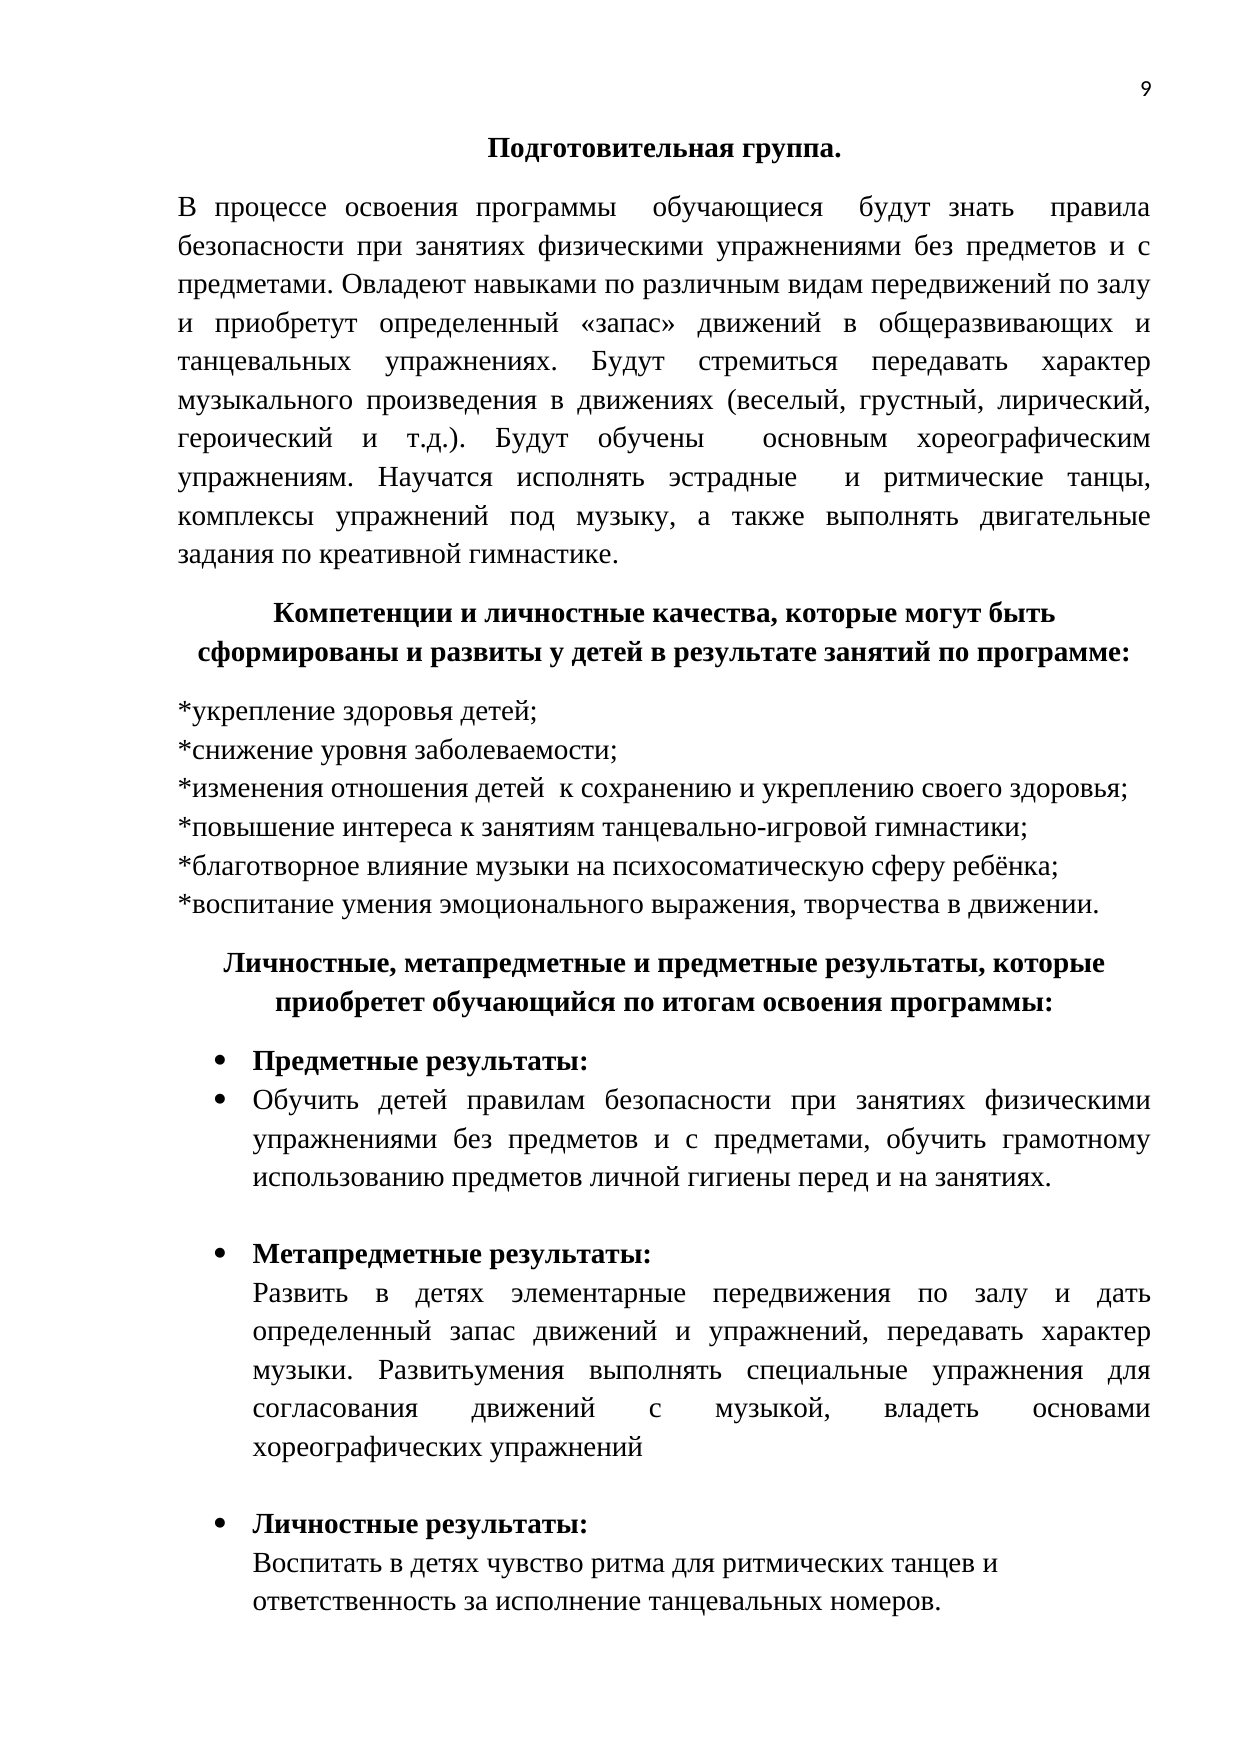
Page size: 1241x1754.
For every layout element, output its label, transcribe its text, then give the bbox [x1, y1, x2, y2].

text *укрепление здоровья детей; *снижение уровня заболеваемости; *изменения отношения детей к сохранению и укреплению своего здоровья; *повышение интереса к занятиям танцевально-игровой гимнастики; *благотворное влияние музыки на психосоматическую сферу ребёнка; *воспитание умения эмоционального выражения, творчества в движении. [177, 693, 1152, 920]
list Обучить детей правилам безопасности при занятиях физическими упражнениями без предметов и с предметами, обучить грамотному использованию предметов личной гигиены перед и на занятиях. [215, 1082, 1152, 1193]
list Метапредметные результаты: [215, 1236, 1152, 1270]
list Личностные результаты: [215, 1506, 1152, 1540]
text Личностные, метапредметные и предметные результаты, которые приобретет обучающийся по итогам освоения программы: [177, 946, 1152, 1018]
text Подготовительная группа. [177, 130, 1152, 163]
text Компетенции и личностные качества, которые могут быть сформированы и развиты у детей в результате занятий по программе: [177, 596, 1152, 668]
list Развить в детях элементарные передвижения по залу и дать определенный запас движений и упражнений, передавать характер музыки. Развитьумения выполнять специальные упражнения для согласования движений с музыкой, владеть основами хореографических упражнений [252, 1275, 1152, 1463]
text В процессе освоения программы обучающиеся будут знать правила безопасности при занятиях физическими упражнениями без предметов и с предметами. Овладеют навыками по различным видам передвижений по залу и приобретут определенный «запас» движений в общеразвивающих и танцевальных упражнениях. Будут стремиться передавать характер музыкального произведения в движениях (веселый, грустный, лирический, героический и т.д.). Будут обучены основным хореографическим упражнениям. Научатся исполнять эстрадные и ритмические танцы, комплексы упражнений под музыку, а также выполнять двигательные задания по креативной гимнастике. [177, 189, 1152, 570]
list Предметные результаты: [215, 1043, 1152, 1077]
list Воспитать в детях чувство ритма для ритмических танцев и ответственность за исполнение танцевальных номеров. [252, 1545, 1152, 1617]
